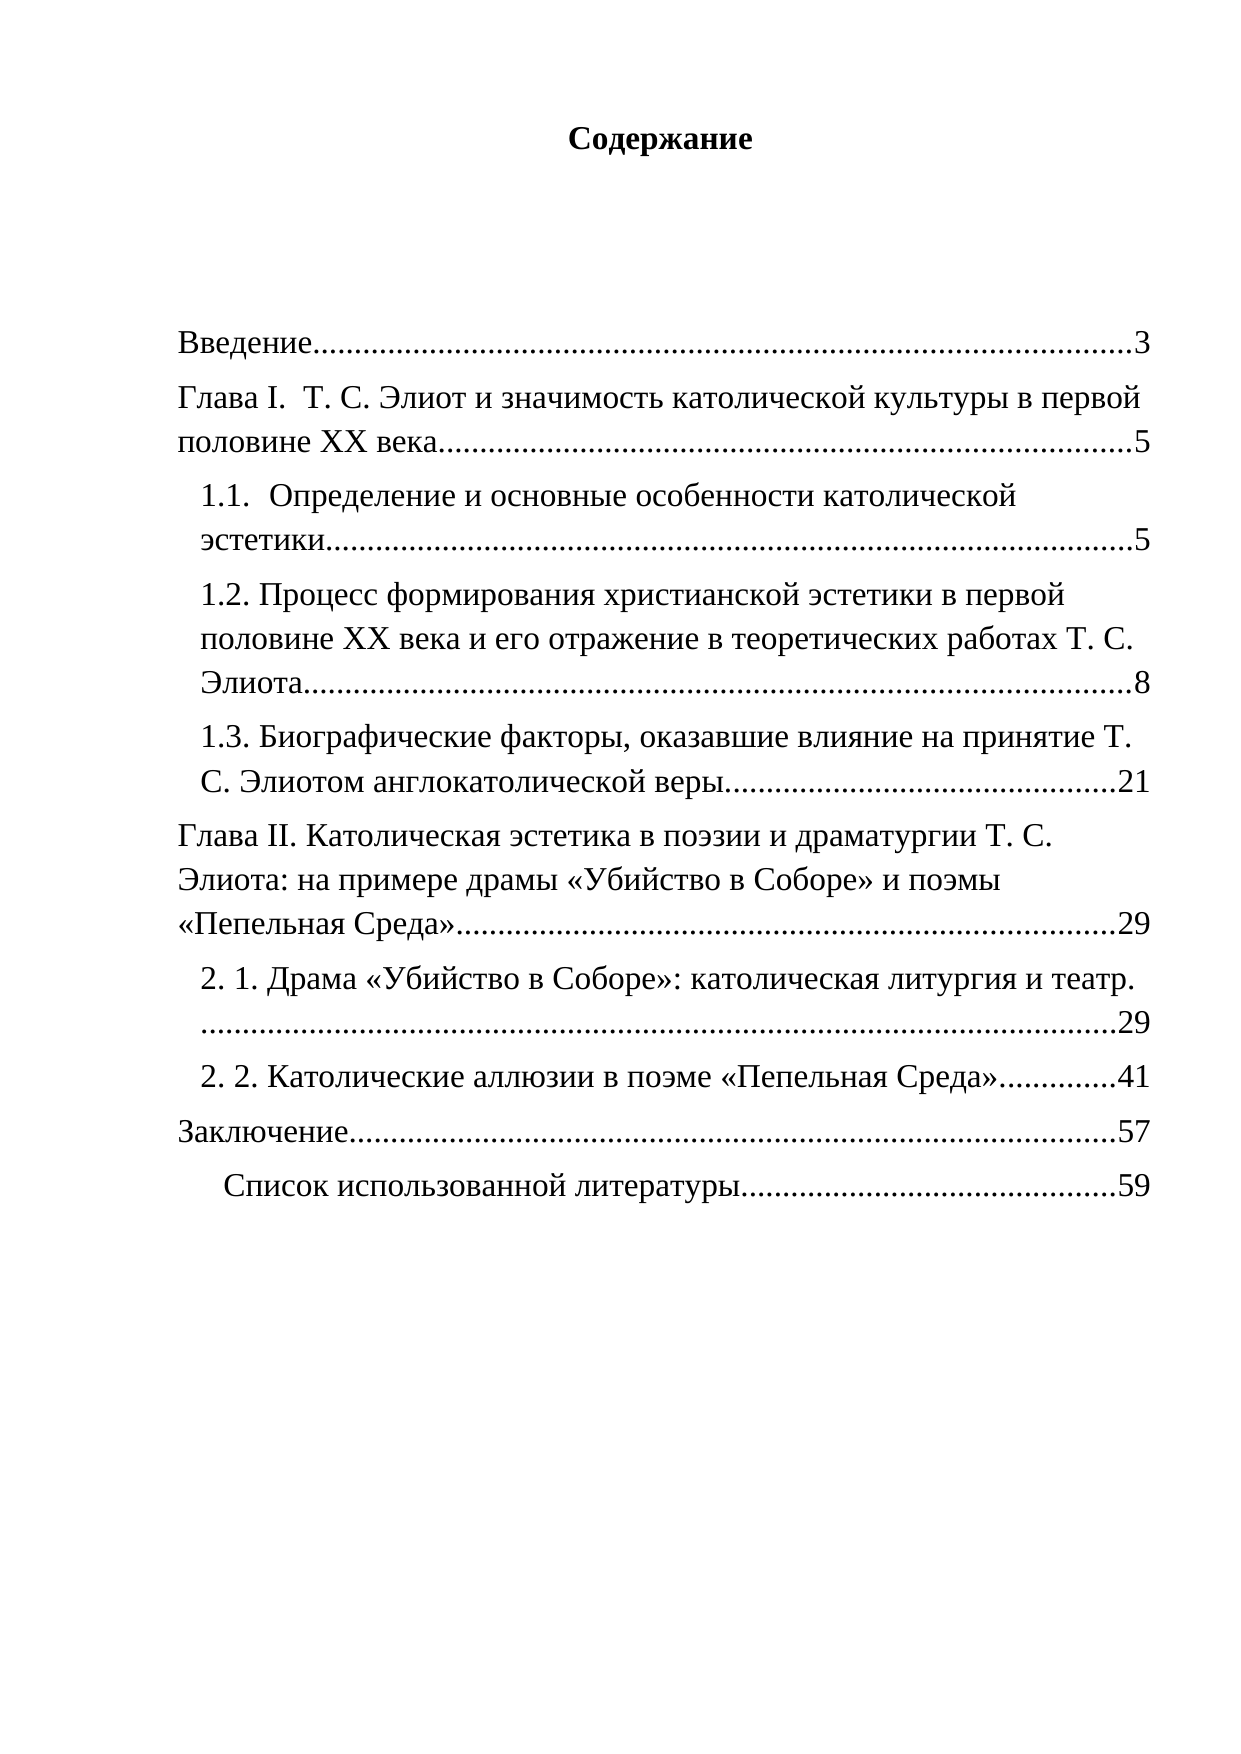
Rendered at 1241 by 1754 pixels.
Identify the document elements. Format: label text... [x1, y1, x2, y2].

text Содержание [177, 118, 1152, 156]
